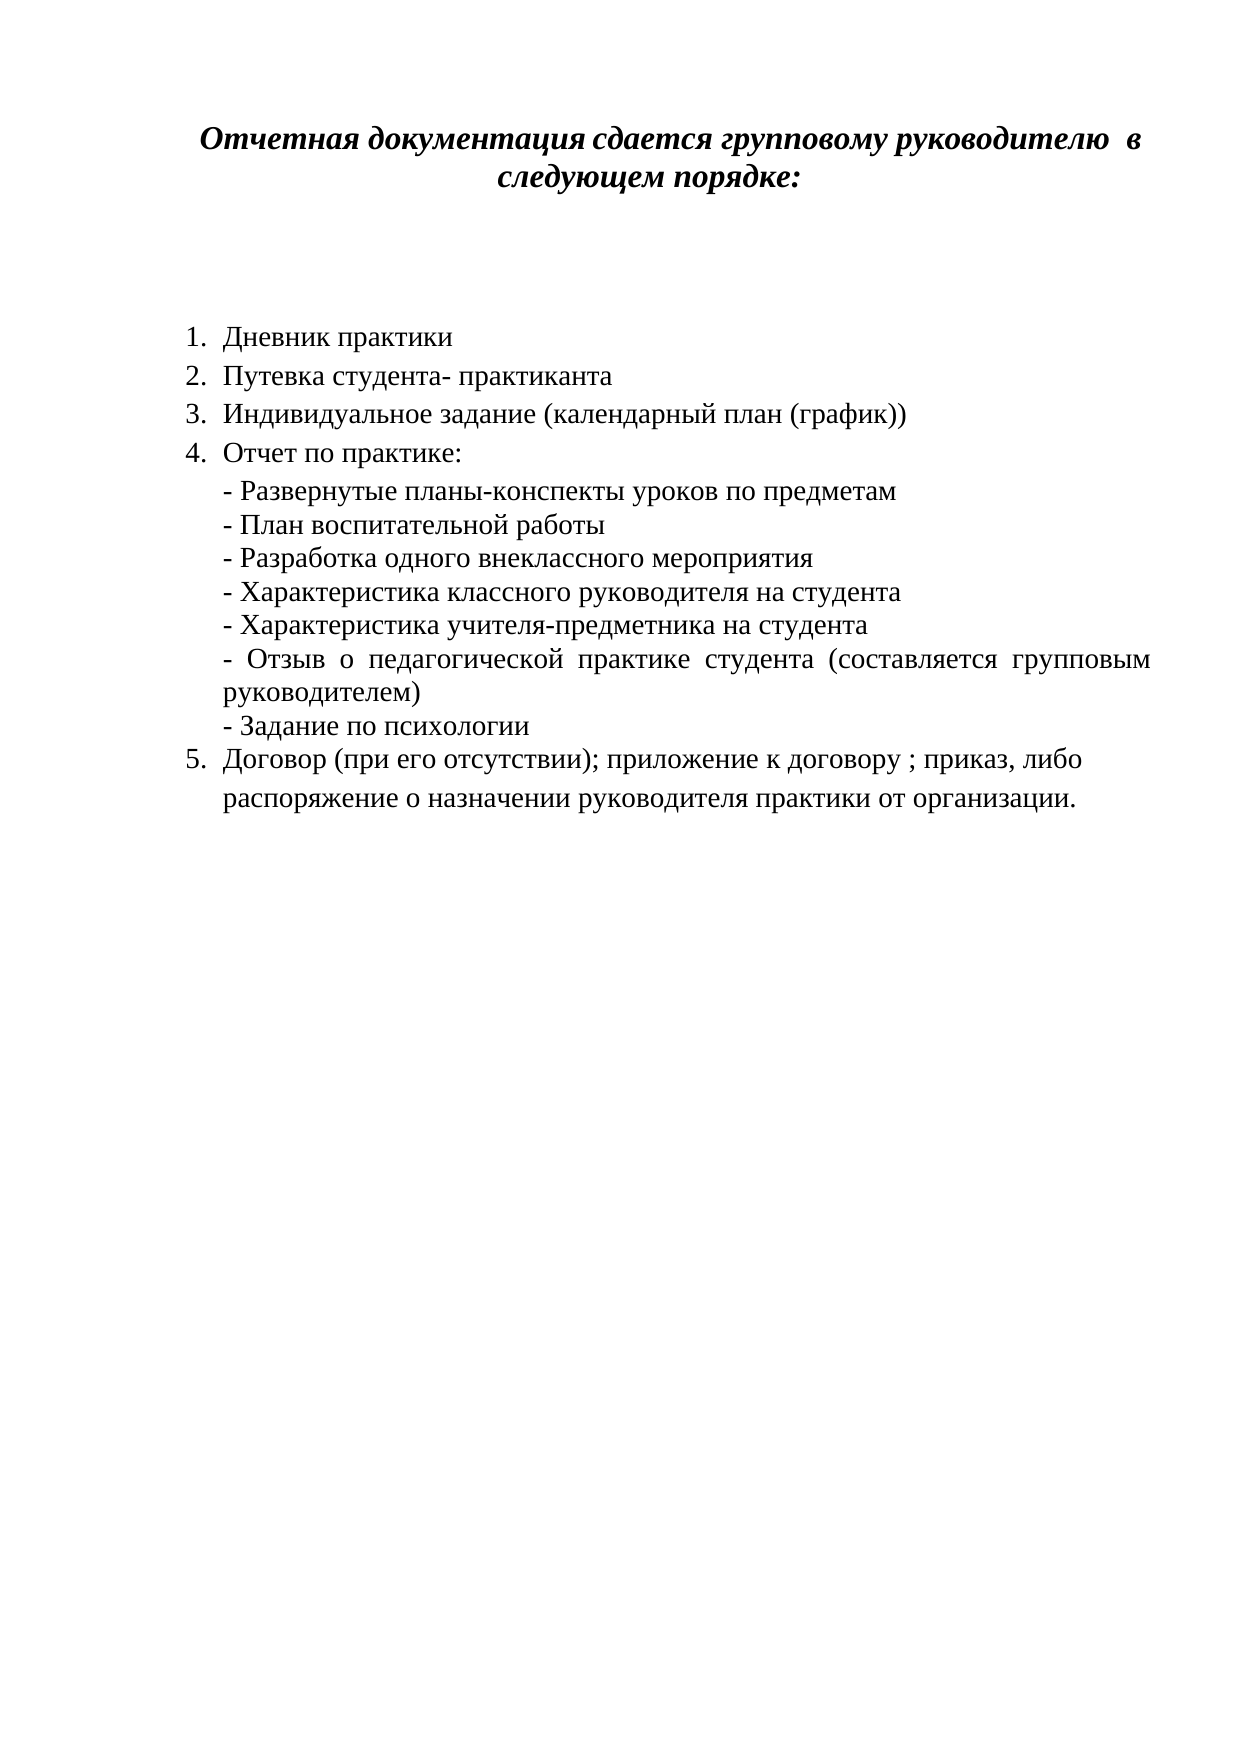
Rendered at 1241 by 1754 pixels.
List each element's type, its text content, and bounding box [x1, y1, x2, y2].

list - Задание по психологии [223, 708, 1152, 742]
list Договор (при его отсутствии); приложение к договору ; приказ, либо распоряжение о назначении руководителя практики от организации. [185, 742, 1152, 814]
list Отчет по практике: [185, 435, 1152, 468]
list - Разработка одного внеклассного мероприятия [223, 540, 1152, 574]
list Путевка студента- практиканта [185, 358, 1152, 391]
list - Характеристика классного руководителя на студента [223, 574, 1152, 607]
list - Развернутые планы-конспекты уроков по предметам [223, 473, 1152, 507]
list - Характеристика учителя-предметника на студента [223, 607, 1152, 641]
list Дневник практики [185, 319, 1152, 353]
list - План воспитательной работы [223, 507, 1152, 540]
text Отчетная документация сдается групповому руководителю в следующем порядке: [148, 118, 1152, 195]
list - Отзыв о педагогической практике студента (составляется групповым руководителем) [223, 641, 1152, 708]
list Индивидуальное задание (календарный план (график)) [185, 396, 1152, 430]
